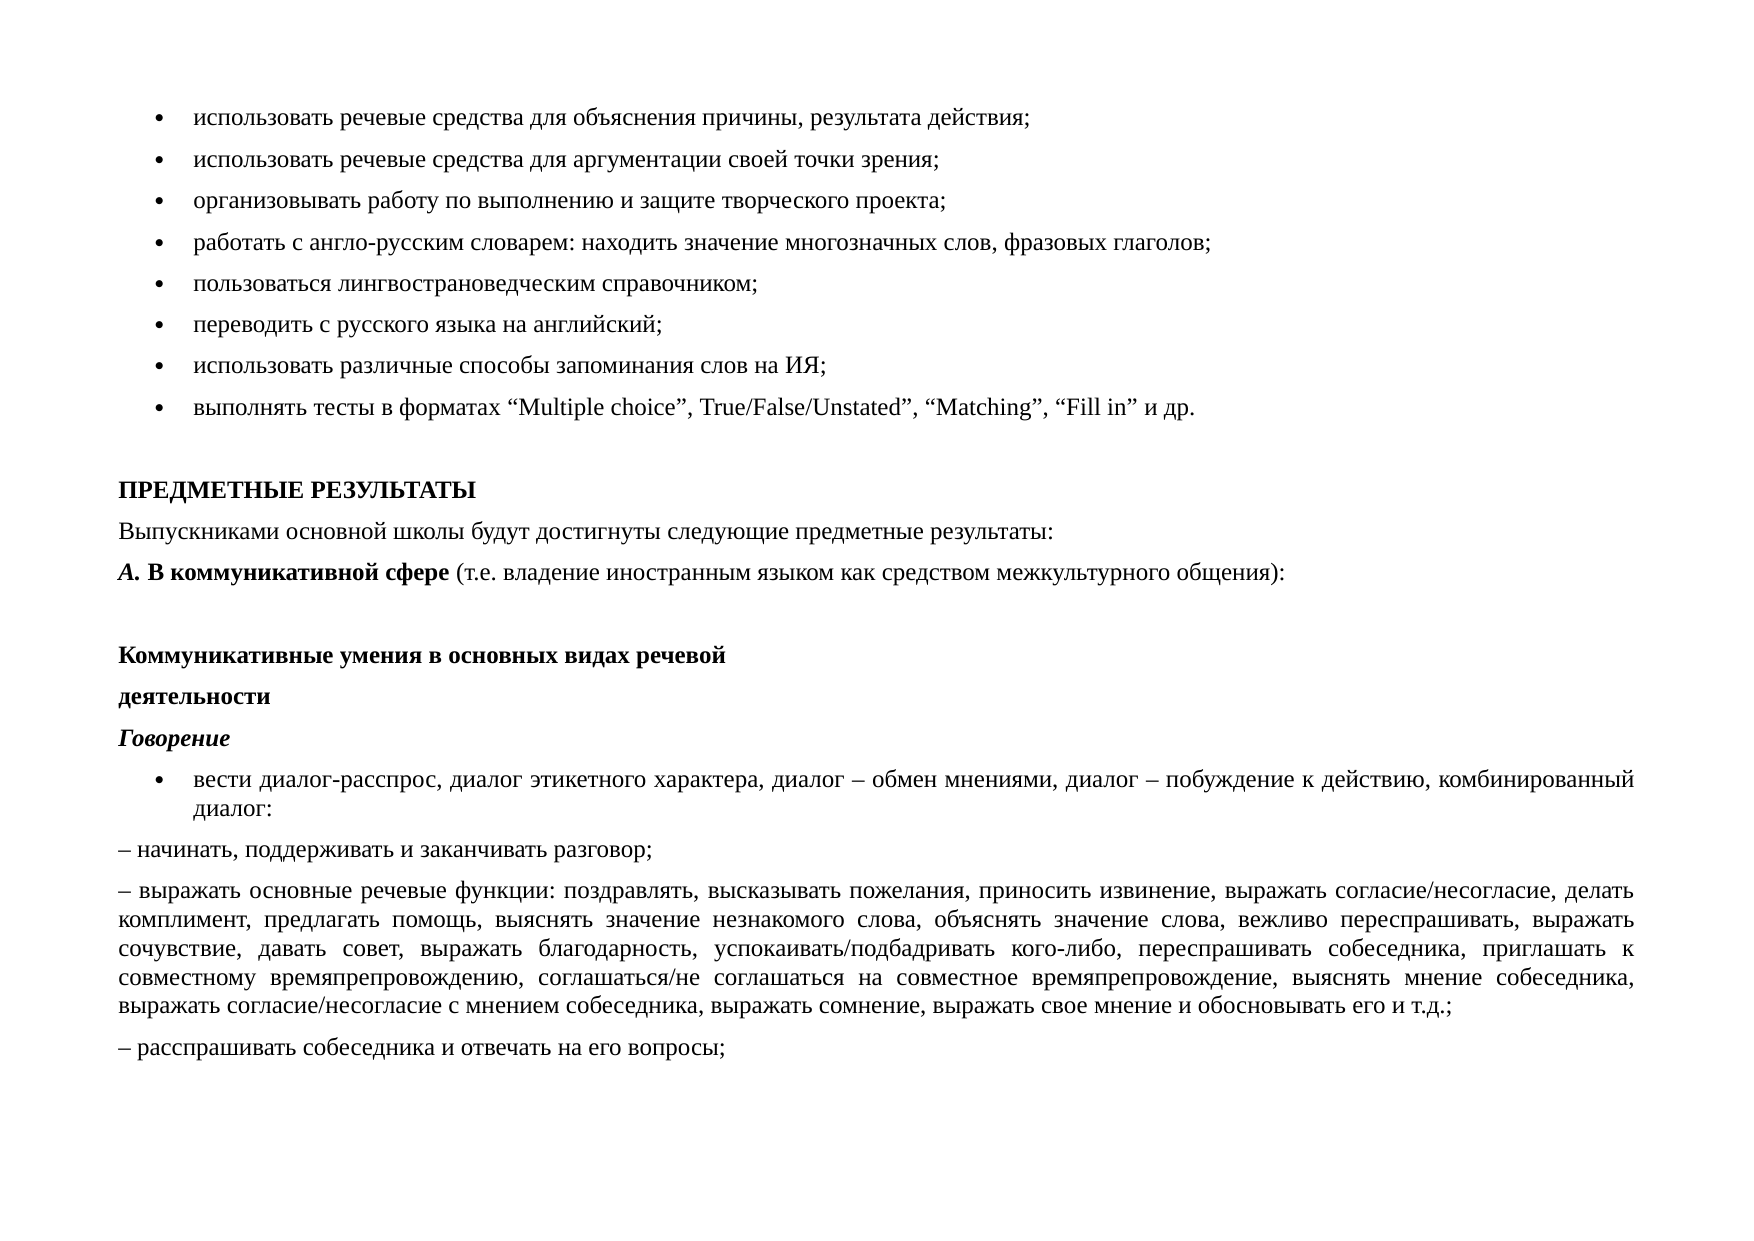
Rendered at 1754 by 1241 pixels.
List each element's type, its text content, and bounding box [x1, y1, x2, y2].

text деятельности [118, 681, 1636, 710]
list переводить с русского языка на английский; [156, 309, 1636, 338]
text Говорение [118, 723, 1636, 752]
list организовывать работу по выполнению и защите творческого проекта; [156, 185, 1636, 214]
text А. В коммуникативной сфере (т.е. владение иностранным языком как средством межкультурного общения): [118, 557, 1636, 586]
list пользоваться лингвострановедческим справочником; [156, 268, 1636, 297]
list использовать речевые средства для объяснения причины, результата действия; [156, 102, 1636, 131]
list использовать речевые средства для аргументации своей точки зрения; [156, 144, 1636, 173]
text – выражать основные речевые функции: поздравлять, высказывать пожелания, приносить извинение, выражать согласие/несогласие, делать комплимент, предлагать помощь, выяснять значение незнакомого слова, объяснять значение слова, вежливо переспрашивать, выражать сочувствие, давать совет, выражать благодарность, успокаивать/подбадривать кого-либо, переспрашивать собеседника, приглашать к совместному времяпрепровождению, соглашаться/не соглашаться на совместное времяпрепровождение, выяснять мнение собеседника, выражать согласие/несогласие с мнением собеседника, выражать сомнение, выражать свое мнение и обосновывать его и т.д.; [118, 876, 1636, 1019]
list использовать различные способы запоминания слов на ИЯ; [156, 351, 1636, 379]
text Выпускниками основной школы будут достигнуты следующие предметные результаты: [118, 516, 1636, 545]
list выполнять тесты в форматах “Multiple choice”, True/False/Unstated”, “Matching”, “Fill in” и др. [156, 392, 1636, 421]
text – расспрашивать собеседника и отвечать на его вопросы; [118, 1032, 1636, 1061]
text – начинать, поддерживать и заканчивать разговор; [118, 834, 1636, 863]
text Коммуникативные умения в основных видах речевой [118, 640, 1636, 669]
list работать с англо-русским словарем: находить значение многозначных слов, фразовых глаголов; [156, 227, 1636, 255]
text ПРЕДМЕТНЫЕ РЕЗУЛЬТАТЫ [118, 475, 1636, 503]
list вести диалог-расспрос, диалог этикетного характера, диалог – обмен мнениями, диалог – побуждение к действию, комбинированный диалог: [156, 764, 1636, 822]
